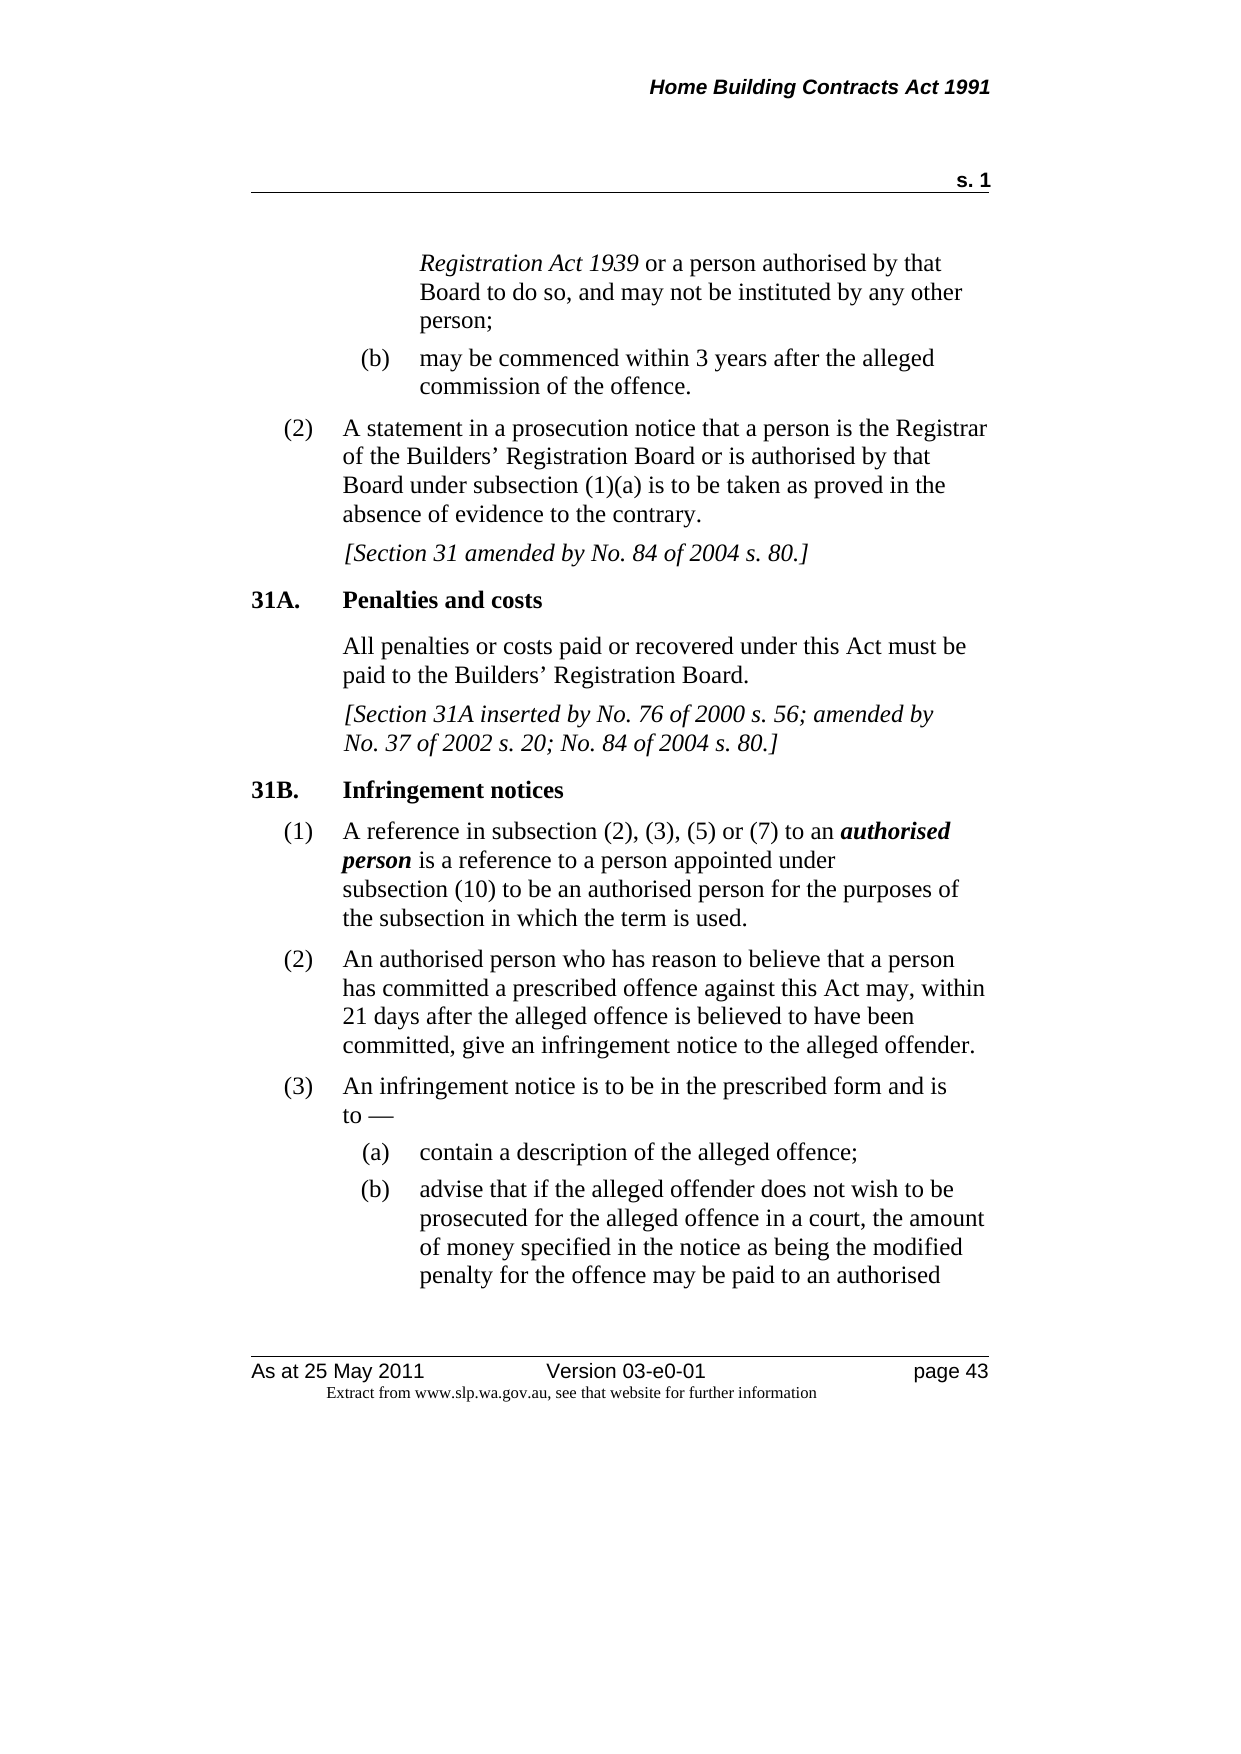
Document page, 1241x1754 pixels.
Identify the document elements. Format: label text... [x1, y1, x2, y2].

text (3) An infringement notice is to be in the prescribed form and is to — [251, 1071, 989, 1129]
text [251, 1174, 989, 1289]
text (b) may be commenced within 3 years after the alleged commission of the offence. [251, 343, 989, 400]
text (2) A statement in a prosecution notice that a person is the Registrar of the Builders’ Registration Board or is authorised by that Board under subsection (1)(a) is to be taken as proved in the absence of evidence to the contrary. [251, 413, 989, 528]
text (a) contain a description of the alleged offence; [251, 1137, 989, 1166]
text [251, 248, 989, 334]
text (2) An authorised person who has reason to believe that a person has committed a prescribed offence against this Act may, within 21 days after the alleged offence is believed to have been committed, give an infringement notice to the alleged offender. [251, 944, 989, 1059]
subtitle 31A. Penalties and costs [251, 586, 989, 614]
text [Section 31A inserted by No. 76 of 2000 s. 56; amended by No. 37 of 2002 s. 20; No. 84 of 2004 s. 80.] [251, 699, 989, 756]
text (1) A reference in subsection (2), (3), (5) or (7) to an authorised person is a reference to a person appointed under subsection (10) to be an authorised person for the purposes of the subsection in which the term is used. [251, 816, 989, 931]
subtitle 31B. Infringement notices [251, 775, 989, 804]
text [Section 31 amended by No. 84 of 2004 s. 80.] [251, 538, 989, 567]
text All penalties or costs paid or recovered under this Act must be paid to the Builders’ Registration Board. [251, 631, 989, 688]
